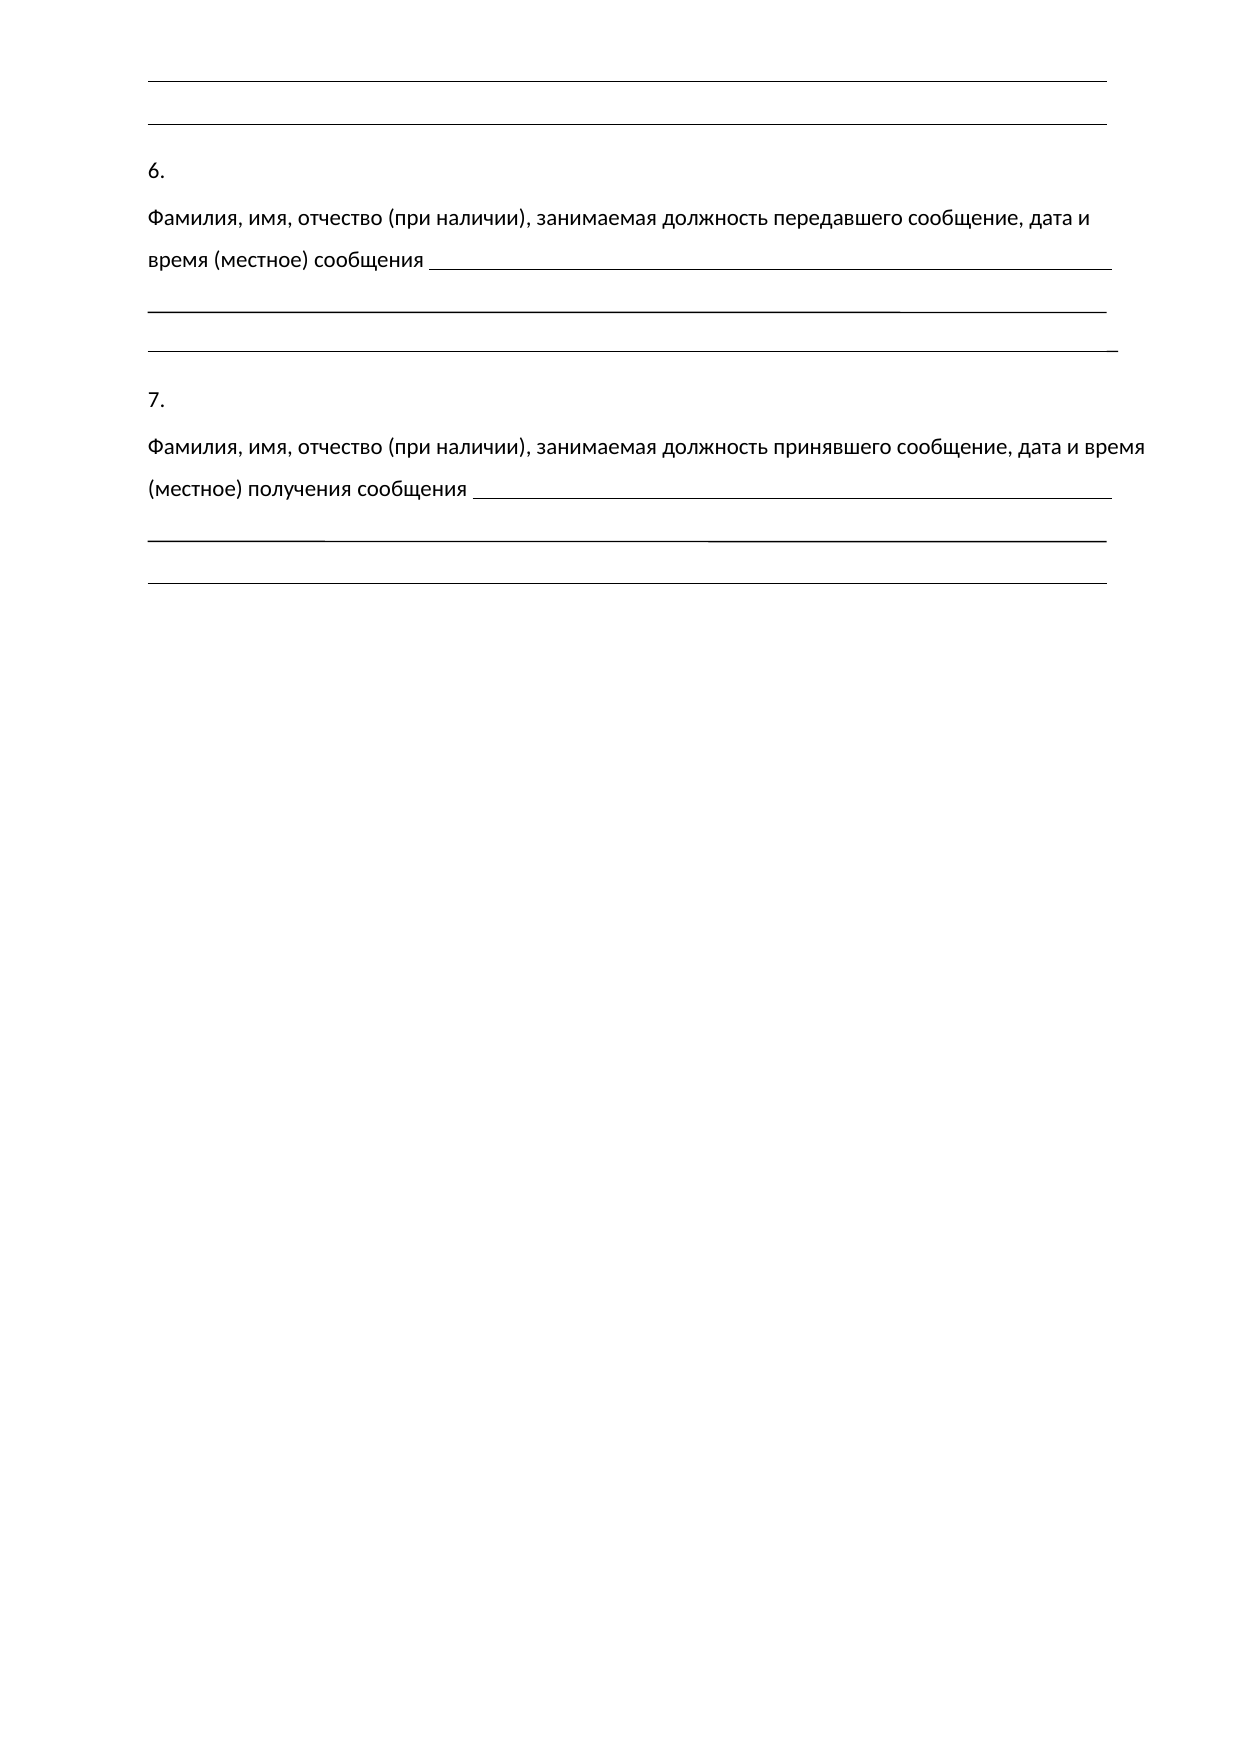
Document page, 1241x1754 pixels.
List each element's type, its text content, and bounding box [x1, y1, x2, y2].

text Фамилия, имя, отчество (при наличии), занимаемая должность принявшего сообщение, дата и время (местное) получения сообщения [148, 432, 1147, 502]
text _ [148, 327, 1163, 355]
text 6. [148, 156, 1163, 184]
text Фамилия, имя, отчество (при наличии), занимаемая должность передавшего сообщение, дата и время (местное) сообщения [148, 203, 1112, 273]
text 7. [148, 385, 1163, 413]
